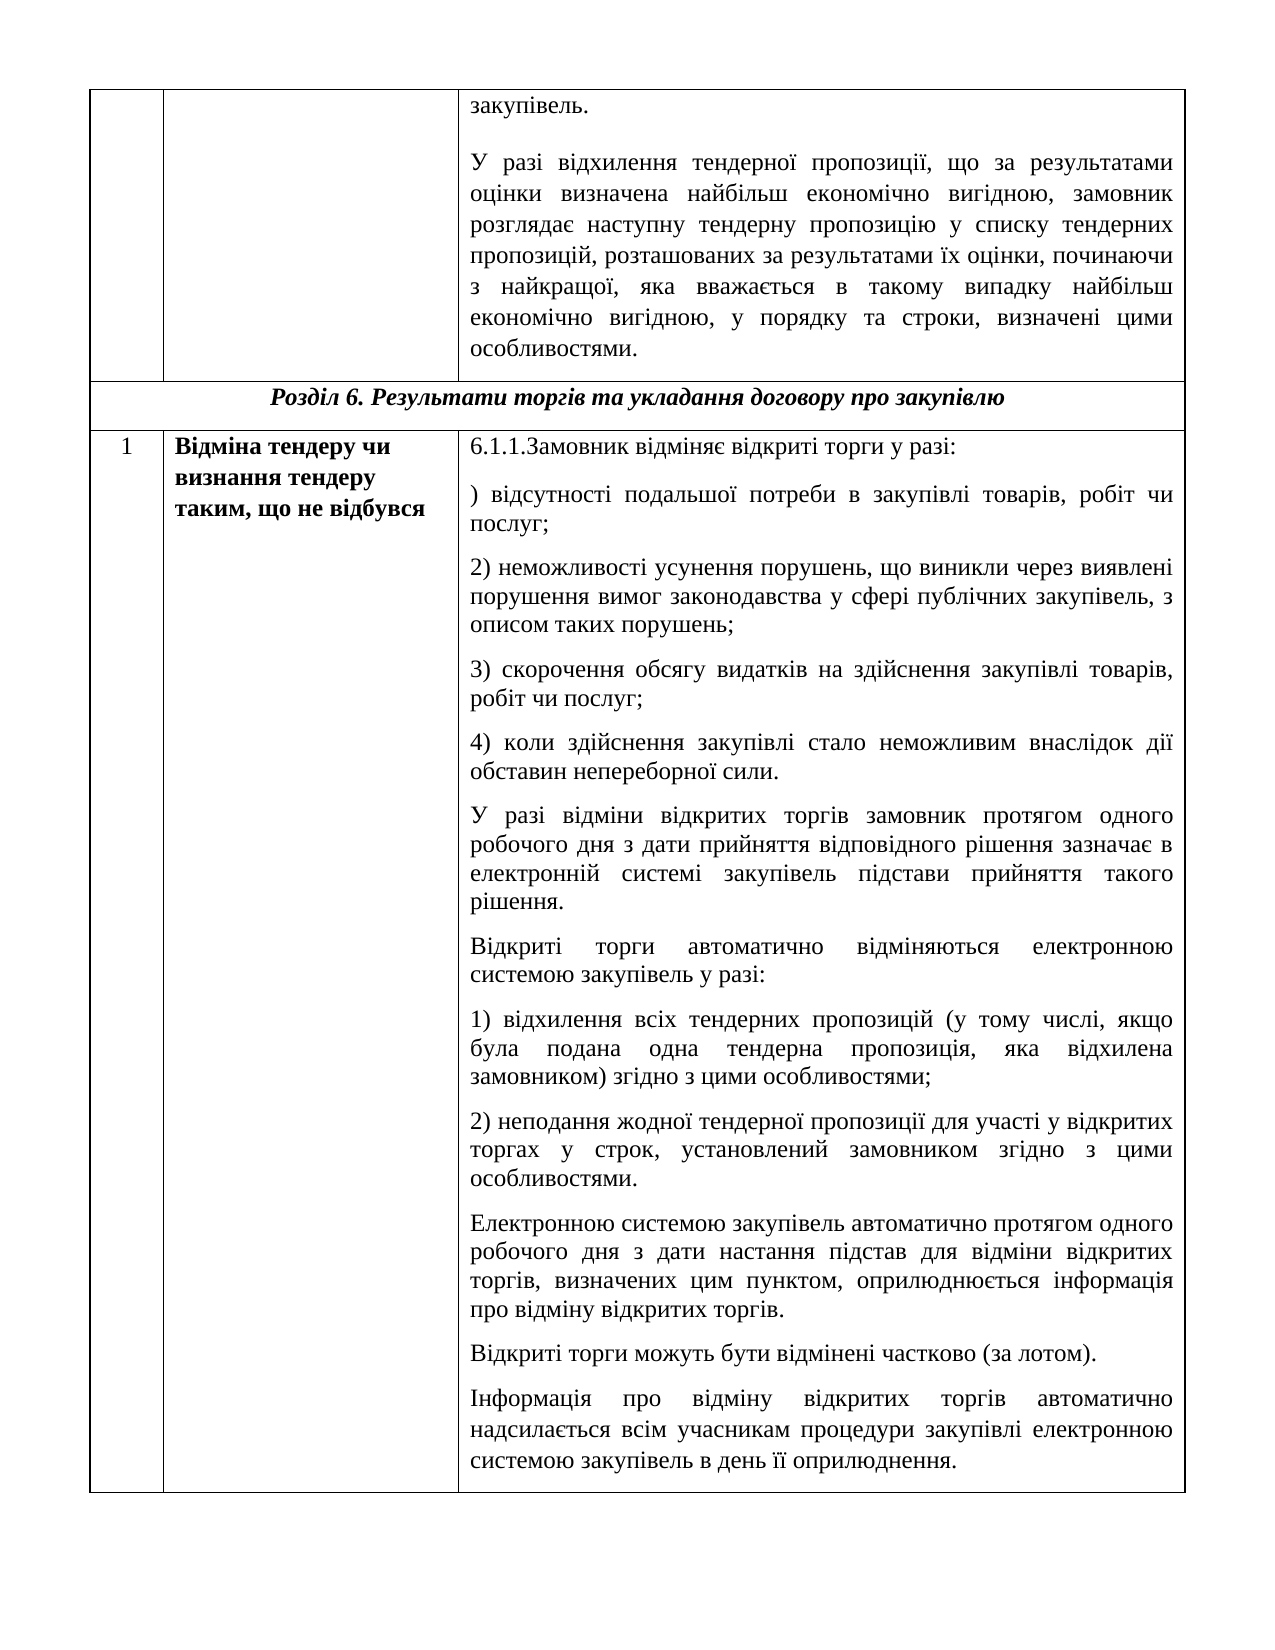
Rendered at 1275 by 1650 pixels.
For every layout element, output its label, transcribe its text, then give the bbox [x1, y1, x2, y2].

table_cell Розділ 6. Результати торгів та укладання договору про закупівлю [91, 382, 1184, 430]
table_cell 1 [91, 431, 163, 1492]
table_cell 6.1.1.Замовник відміняє відкриті торги у разі: ) відсутності подальшої потреби в закупівлі товарів, робіт чи послуг; 2) неможливості усунення порушень, що виникли через виявлені порушення вимог законодавства у сфері публічних закупівель, з описом таких порушень; 3) скорочення обсягу видатків на здійснення закупівлі товарів, робіт чи послуг; 4) коли здійснення закупівлі стало неможливим внаслідок дії обставин непереборної сили. У разі відміни відкритих торгів замовник протягом одного робочого дня з дати прийняття відповідного рішення зазначає в електронній системі закупівель підстави прийняття такого рішення. Відкриті торги автоматично відміняються електронною системою закупівель у разі: 1) відхилення всіх тендерних пропозицій (у тому числі, якщо була подана одна тендерна пропозиція, яка відхилена замовником) згідно з цими особливостями; 2) неподання жодної тендерної пропозиції для участі у відкритих торгах у строк, установлений замовником згідно з цими особливостями. Електронною системою закупівель автоматично протягом одного робочого дня з дати настання підстав для відміни відкритих торгів, визначених цим пунктом, оприлюднюється інформація про відміну відкритих торгів. Відкриті торги можуть бути відмінені частково (за лотом). Інформація про відміну відкритих торгів автоматично надсилається всім учасникам процедури закупівлі електронною системою закупівель в день її оприлюднення. [459, 431, 1184, 1492]
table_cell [459, 90, 1184, 381]
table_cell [164, 90, 458, 381]
table_cell 3 [91, 90, 163, 381]
table_cell Відміна тендеру чи визнання тендеру таким, що не відбувся [164, 431, 458, 1492]
